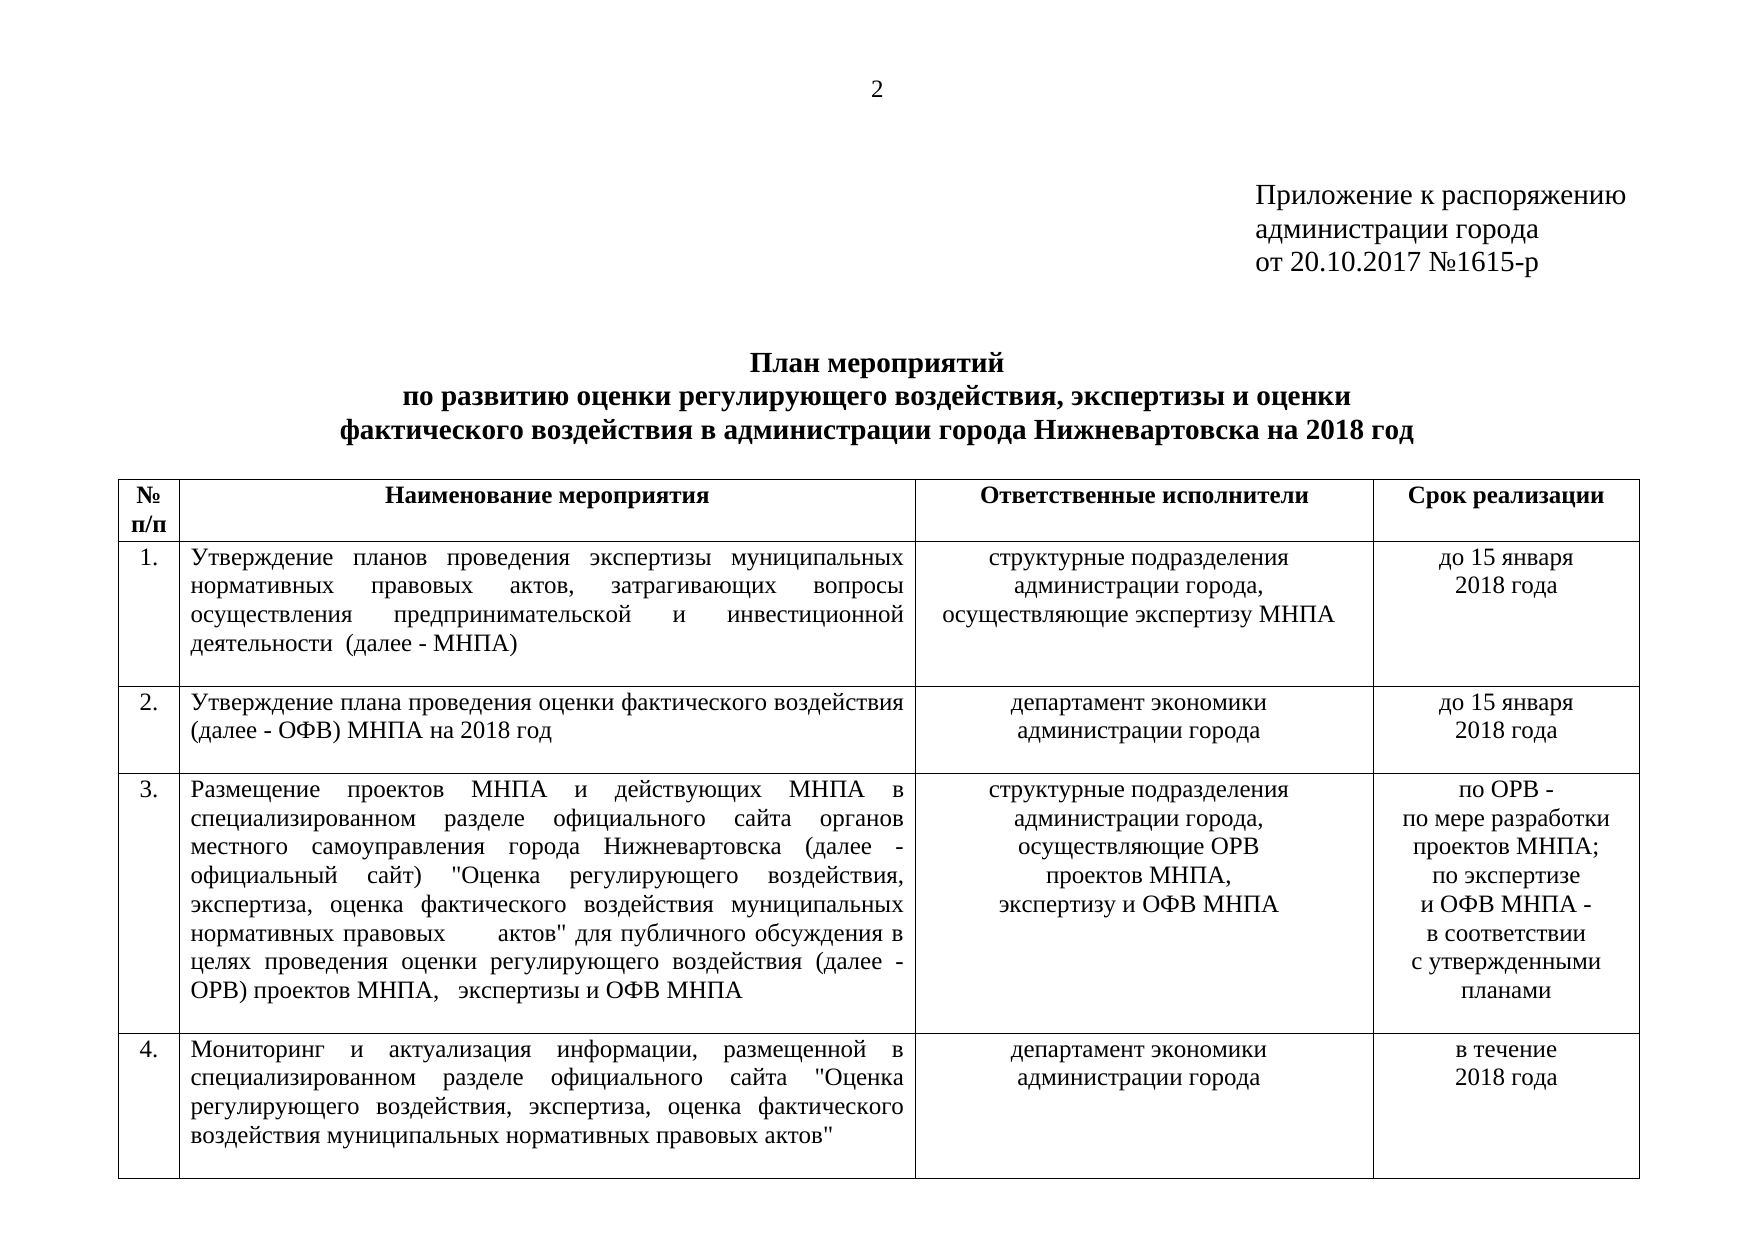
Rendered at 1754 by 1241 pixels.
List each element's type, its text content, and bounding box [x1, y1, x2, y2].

table_cell в течение 2018 года [1374, 1034, 1639, 1177]
table_cell 2. [119, 687, 179, 773]
table_header Наименование мероприятия [180, 480, 915, 541]
table_cell по ОРВ - по мере разработки проектов МНПА; по экспертизе и ОФВ МНПА - в соответствии с утвержденными планами [1374, 774, 1639, 1033]
text по развитию оценки регулирующего воздействия, экспертизы и оценки [118, 378, 1636, 412]
table_cell департамент экономики администрации города [916, 1034, 1373, 1177]
table_cell до 15 января 2018 года [1374, 542, 1639, 686]
table_cell Размещение проектов МНПА и действующих МНПА в специализированном разделе официального сайта органов местного самоуправления города Нижневартовска (далее - официальный сайт) "Оценка регулирующего воздействия, экспертиза, оценка фактического воздействия муниципальных нормативных правовых актов" для публичного обсуждения в целях проведения оценки регулирующего воздействия (далее - ОРВ) проектов МНПА, экспертизы и ОФВ МНПА [180, 774, 915, 1033]
table_cell Утверждение планов проведения экспертизы муниципальных нормативных правовых актов, затрагивающих вопросы осуществления предпринимательской и инвестиционной деятельности (далее - МНПА) [180, 542, 915, 686]
table_header № п/п [119, 480, 179, 541]
text администрации города [118, 211, 1636, 244]
table_cell 3. [119, 774, 179, 1033]
table_cell структурные подразделения администрации города, осуществляющие ОРВ проектов МНПА, экспертизу и ОФВ МНПА [916, 774, 1373, 1033]
table_cell до 15 января 2018 года [1374, 687, 1639, 773]
table_cell Мониторинг и актуализация информации, размещенной в специализированном разделе официального сайта "Оценка регулирующего воздействия, экспертиза, оценка фактического воздействия муниципальных нормативных правовых актов" [180, 1034, 915, 1177]
table_header Ответственные исполнители [916, 480, 1373, 541]
table_cell 1. [119, 542, 179, 686]
table_cell Утверждение плана проведения оценки фактического воздействия (далее - ОФВ) МНПА на 2018 год [180, 687, 915, 773]
table_cell департамент экономики администрации города [916, 687, 1373, 773]
text Приложение к распоряжению [118, 177, 1636, 211]
text фактического воздействия в администрации города Нижневартовска на 2018 год [118, 412, 1636, 446]
table_cell 4. [119, 1034, 179, 1177]
text План мероприятий [118, 345, 1636, 378]
table_header Срок реализации [1374, 480, 1639, 541]
text от 20.10.2017 №1615-р [118, 244, 1636, 278]
table_cell структурные подразделения администрации города, осуществляющие экспертизу МНПА [916, 542, 1373, 686]
